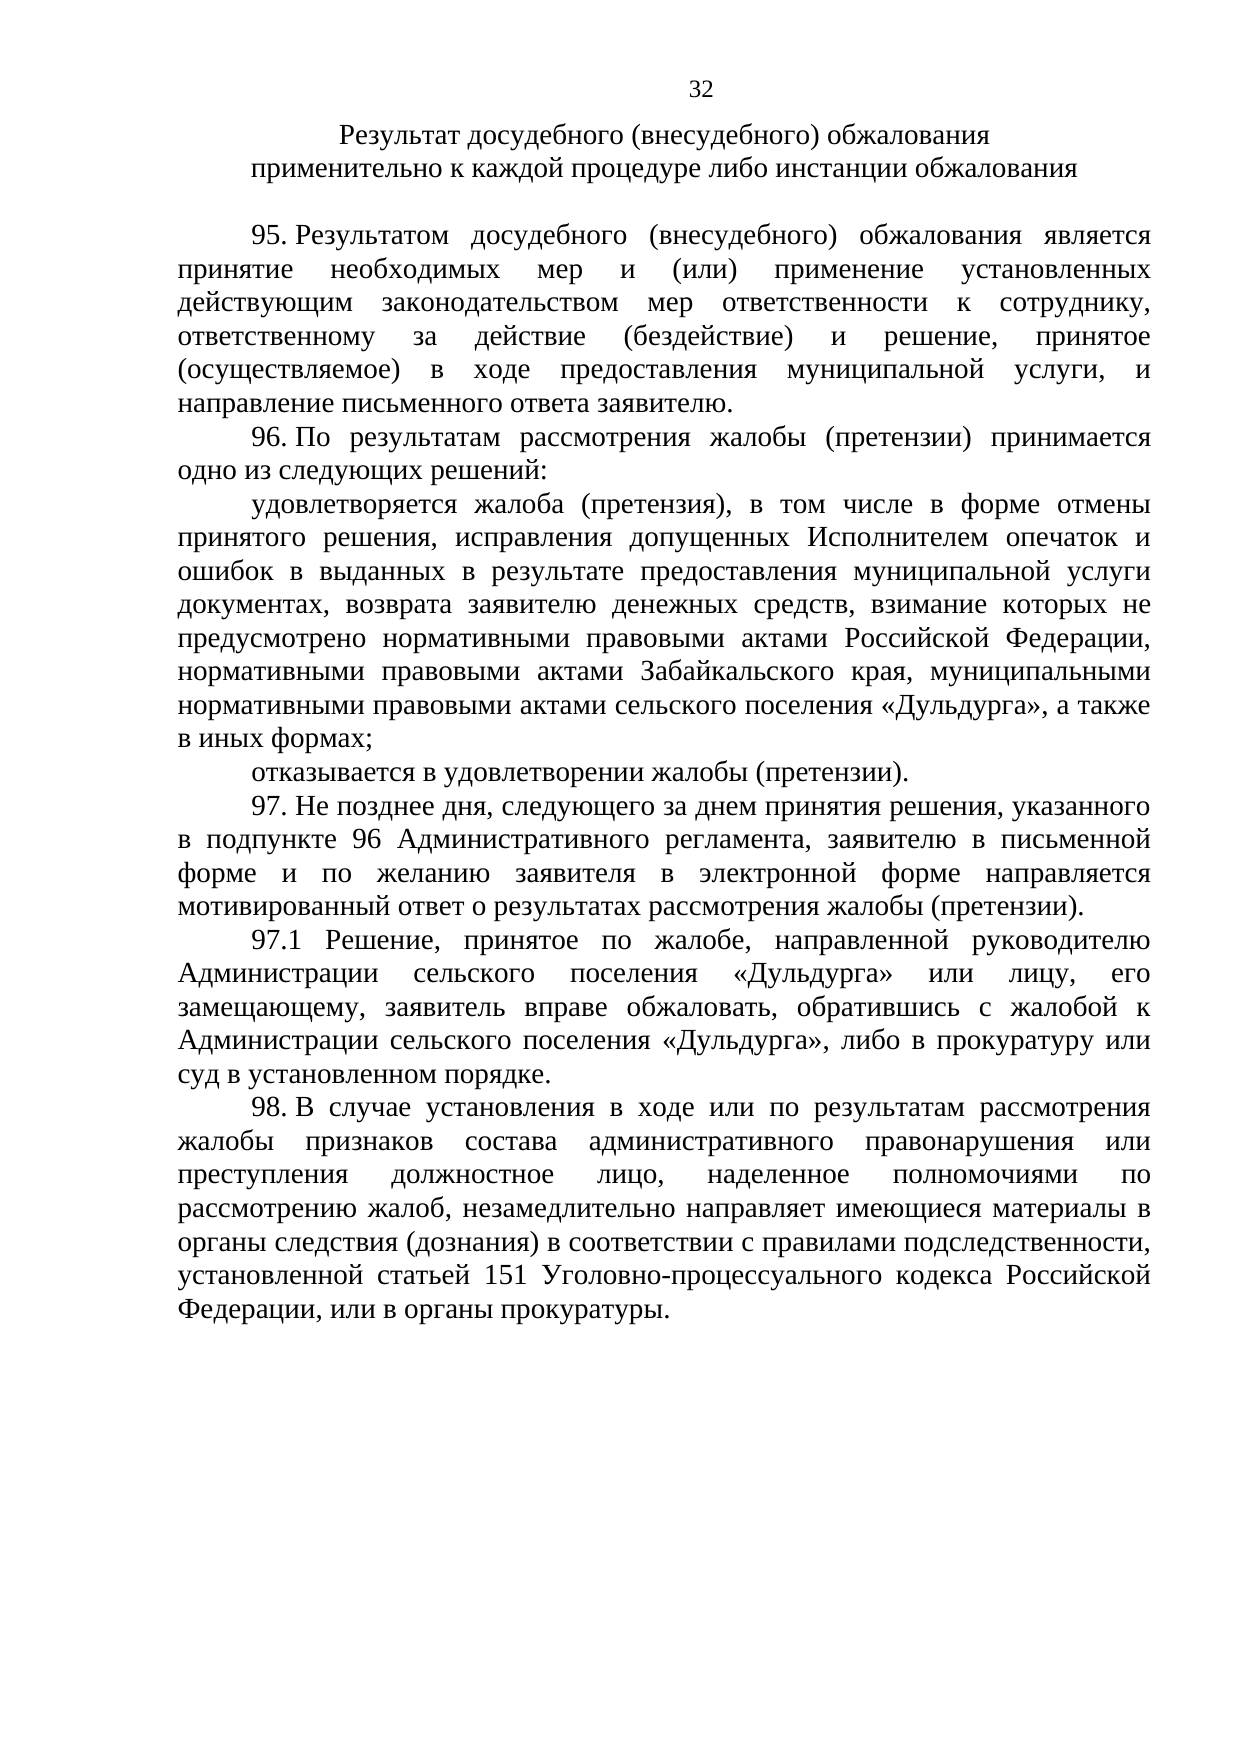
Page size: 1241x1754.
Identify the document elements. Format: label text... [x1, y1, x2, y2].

text применительно к каждой процедуре либо инстанции обжалования [177, 150, 1152, 184]
text удовлетворяется жалоба (претензия), в том числе в форме отмены принятого решения, исправления допущенных Исполнителем опечаток и ошибок в выданных в результате предоставления муниципальной услуги документах, возврата заявителю денежных средств, взимание которых не предусмотрено нормативными правовыми актами Российской Федерации, нормативными правовыми актами Забайкальского края, муниципальными нормативными правовыми актами сельского поселения «Дульдурга», а также в иных формах; [177, 486, 1152, 754]
text Результат досудебного (внесудебного) обжалования [177, 117, 1152, 150]
text 95. Результатом досудебного (внесудебного) обжалования является принятие необходимых мер и (или) применение установленных действующим законодательством мер ответственности к сотруднику, ответственному за действие (бездействие) и решение, принятое (осуществляемое) в ходе предоставления муниципальной услуги, и направление письменного ответа заявителю. [177, 217, 1152, 419]
text 97.1 Решение, принятое по жалобе, направленной руководителю Администрации сельского поселения «Дульдурга» или лицу, его замещающему, заявитель вправе обжаловать, обратившись с жалобой к Администрации сельского поселения «Дульдурга», либо в прокуратуру или суд в установленном порядке. [177, 922, 1152, 1089]
text отказывается в удовлетворении жалобы (претензии). [177, 754, 1152, 788]
text 96. По результатам рассмотрения жалобы (претензии) принимается одно из следующих решений: [177, 419, 1152, 486]
text 97. Не позднее дня, следующего за днем принятия решения, указанного в подпункте 96 Административного регламента, заявителю в письменной форме и по желанию заявителя в электронной форме направляется мотивированный ответ о результатах рассмотрения жалобы (претензии). [177, 788, 1152, 922]
text 98. В случае установления в ходе или по результатам рассмотрения жалобы признаков состава административного правонарушения или преступления должностное лицо, наделенное полномочиями по рассмотрению жалоб, незамедлительно направляет имеющиеся материалы в органы следствия (дознания) в соответствии с правилами подследственности, установленной статьей 151 Уголовно-процессуального кодекса Российской Федерации, или в органы прокуратуры. [177, 1089, 1152, 1324]
